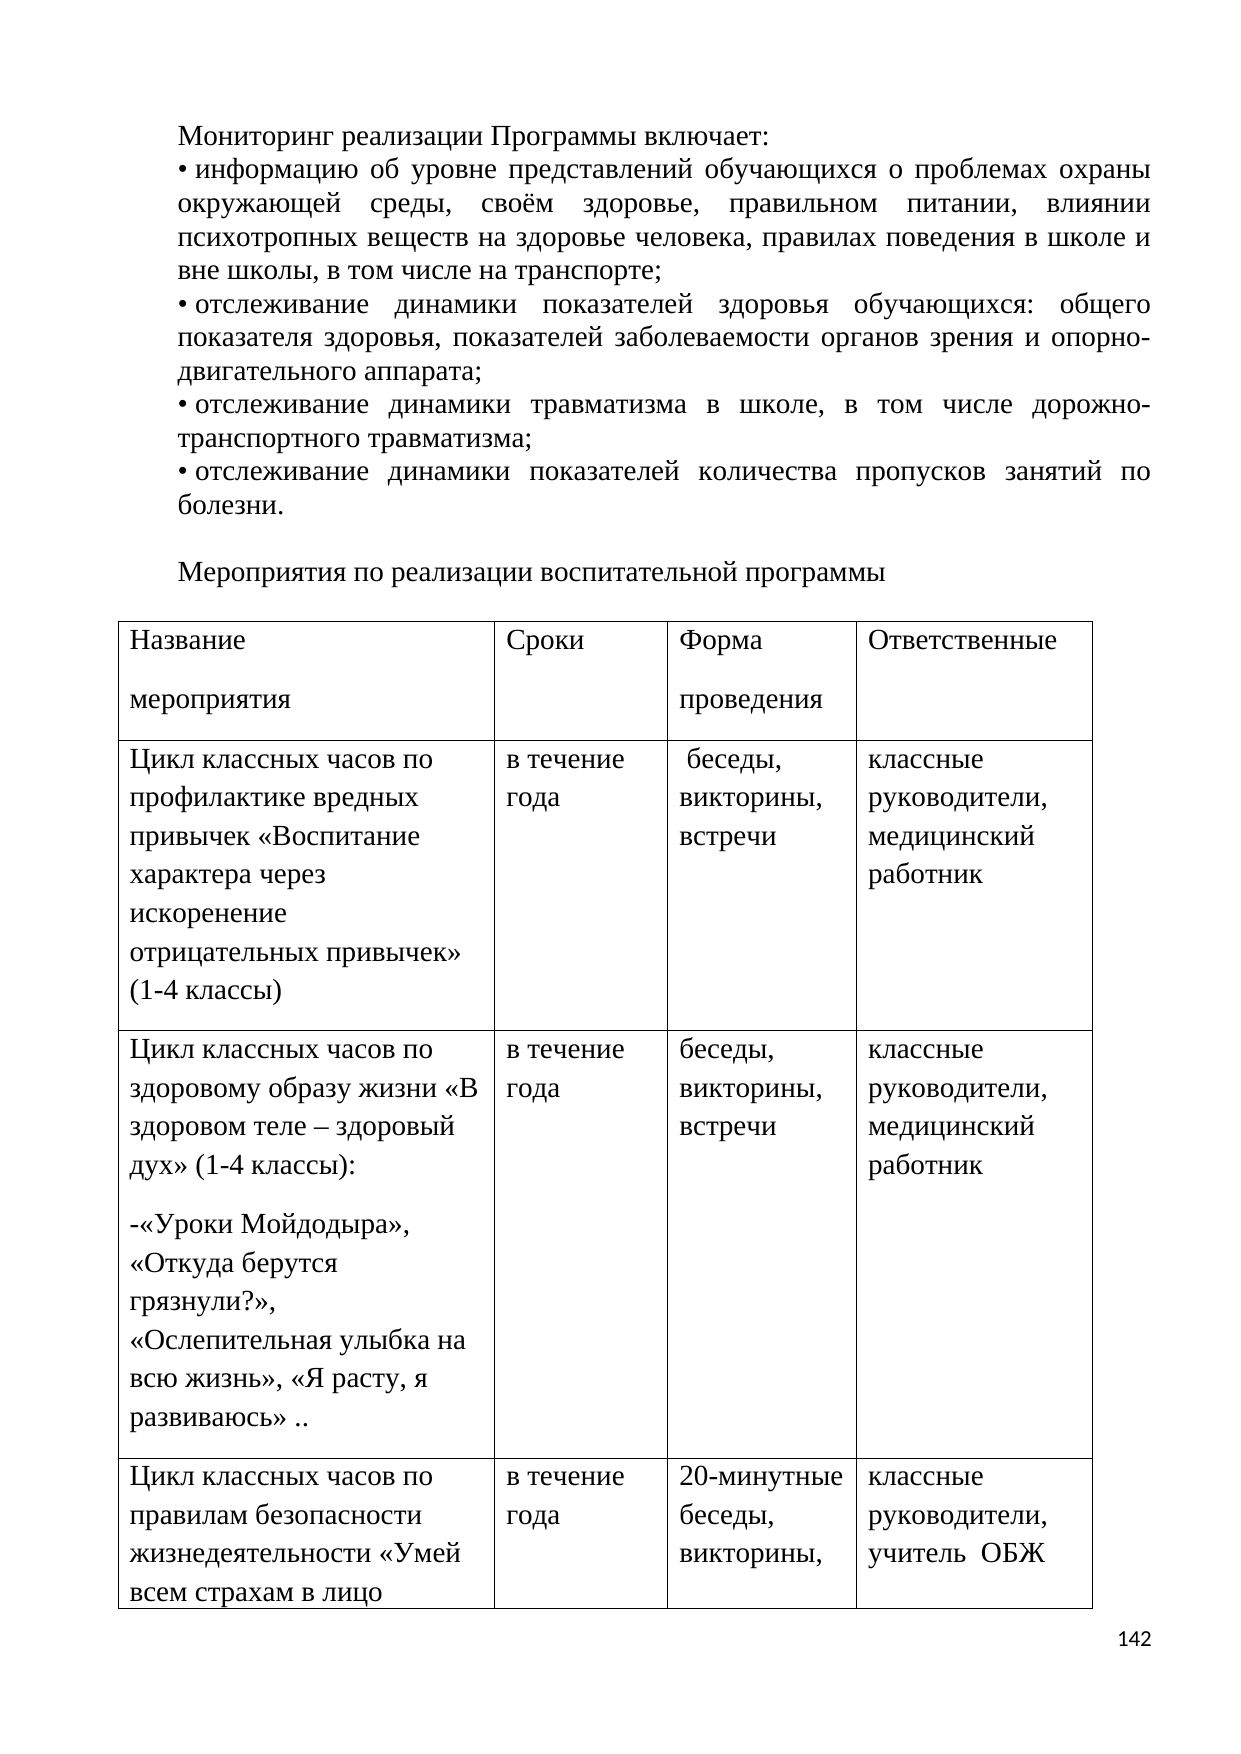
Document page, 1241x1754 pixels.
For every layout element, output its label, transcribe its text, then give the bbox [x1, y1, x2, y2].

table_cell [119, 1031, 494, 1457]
text • отслеживание динамики показателей здоровья обучающихся: общего показателя здоровья, показателей заболеваемости органов зрения и опорно-двигательного аппарата; [177, 286, 1152, 386]
text Мониторинг реализации Программы включает: [177, 118, 1152, 152]
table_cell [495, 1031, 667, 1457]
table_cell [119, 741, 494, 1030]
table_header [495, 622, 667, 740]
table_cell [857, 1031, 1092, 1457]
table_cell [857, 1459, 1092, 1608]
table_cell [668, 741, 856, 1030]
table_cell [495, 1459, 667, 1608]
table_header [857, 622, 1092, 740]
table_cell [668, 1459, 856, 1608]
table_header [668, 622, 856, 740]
text • информацию об уровне представлений обучающихся о проблемах охраны окружающей среды, своём здоровье, правильном питании, влиянии психотропных веществ на здоровье человека, правилах поведения в школе и вне школы, в том числе на транспорте; [177, 152, 1152, 286]
text Мероприятия по реализации воспитательной программы [177, 554, 1152, 588]
text • отслеживание динамики показателей количества пропусков занятий по болезни. [177, 453, 1152, 521]
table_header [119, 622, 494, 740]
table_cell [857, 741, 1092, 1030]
text • отслеживание динамики травматизма в школе, в том числе дорожно-транспортного травматизма; [177, 386, 1152, 453]
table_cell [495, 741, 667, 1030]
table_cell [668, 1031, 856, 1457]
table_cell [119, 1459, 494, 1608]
